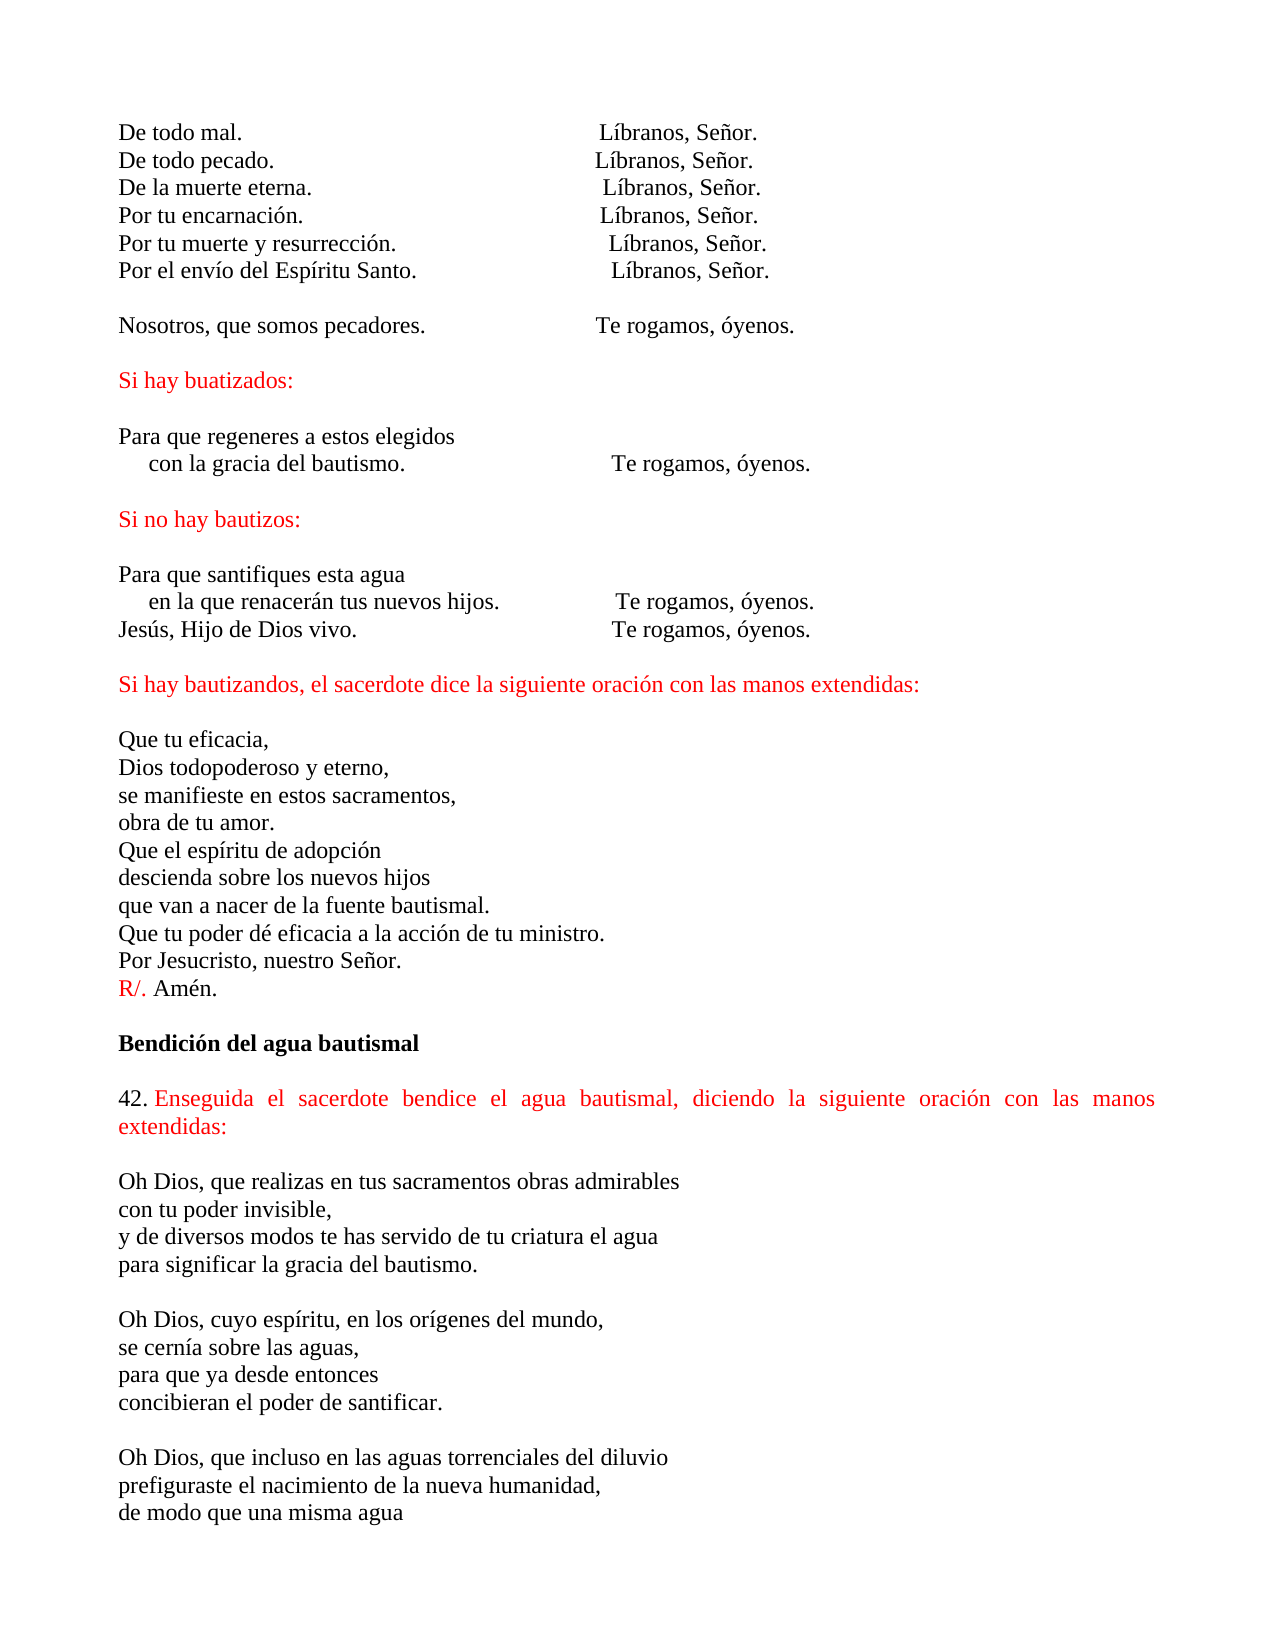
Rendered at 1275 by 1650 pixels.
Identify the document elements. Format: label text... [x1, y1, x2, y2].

text con la gracia del bautismo. Te rogamos, óyenos. [118, 449, 1157, 477]
text Por tu encarnación. Líbranos, Señor. [118, 201, 1157, 228]
text De la muerte eterna. Líbranos, Señor. [118, 173, 1157, 201]
text Si hay buatizados: [118, 367, 1157, 394]
text Que tu poder dé eficacia a la acción de tu ministro. [118, 919, 1157, 946]
text De todo mal. Líbranos, Señor. [118, 118, 1157, 146]
text para significar la gracia del bautismo. [118, 1250, 1157, 1277]
text Oh Dios, que incluso en las aguas torrenciales del diluvio [118, 1443, 1157, 1471]
text Por tu muerte y resurrección. Líbranos, Señor. [118, 228, 1157, 256]
text se manifieste en estos sacramentos, [118, 781, 1157, 808]
text en la que renacerán tus nuevos hijos. Te rogamos, óyenos. [118, 587, 1157, 615]
text prefiguraste el nacimiento de la nueva humanidad, [118, 1471, 1157, 1498]
text De todo pecado. Líbranos, Señor. [118, 146, 1157, 173]
text y de diversos modos te has servido de tu criatura el agua [118, 1222, 1157, 1250]
text concibieran el poder de santificar. [118, 1388, 1157, 1416]
text R/. Amén. [118, 974, 1157, 1001]
text Oh Dios, cuyo espíritu, en los orígenes del mundo, [118, 1305, 1157, 1333]
text Que tu eficacia, [118, 725, 1157, 753]
text que van a nacer de la fuente bautismal. [118, 891, 1157, 919]
text con tu poder invisible, [118, 1195, 1157, 1222]
text Nosotros, que somos pecadores. Te rogamos, óyenos. [118, 311, 1157, 339]
text Por el envío del Espíritu Santo. Líbranos, Señor. [118, 256, 1157, 284]
text Para que santifiques esta agua [118, 560, 1157, 587]
text descienda sobre los nuevos hijos [118, 863, 1157, 891]
text Para que regeneres a estos elegidos [118, 422, 1157, 449]
text obra de tu amor. [118, 808, 1157, 836]
text de modo que una misma agua [118, 1498, 1157, 1526]
text para que ya desde entonces [118, 1360, 1157, 1388]
text Si hay bautizandos, el sacerdote dice la siguiente oración con las manos extendidas: [118, 670, 1157, 698]
text se cernía sobre las aguas, [118, 1333, 1157, 1360]
text Por Jesucristo, nuestro Señor. [118, 946, 1157, 974]
text Oh Dios, que realizas en tus sacramentos obras admirables [118, 1167, 1157, 1195]
text Jesús, Hijo de Dios vivo. Te rogamos, óyenos. [118, 615, 1157, 643]
text Dios todopoderoso y eterno, [118, 753, 1157, 781]
text 42. Enseguida el sacerdote bendice el agua bautismal, diciendo la siguiente oración con las manos extendidas: [118, 1084, 1157, 1139]
text Si no hay bautizos: [118, 504, 1157, 532]
text Que el espíritu de adopción [118, 836, 1157, 863]
text Bendición del agua bautismal [118, 1029, 1157, 1057]
